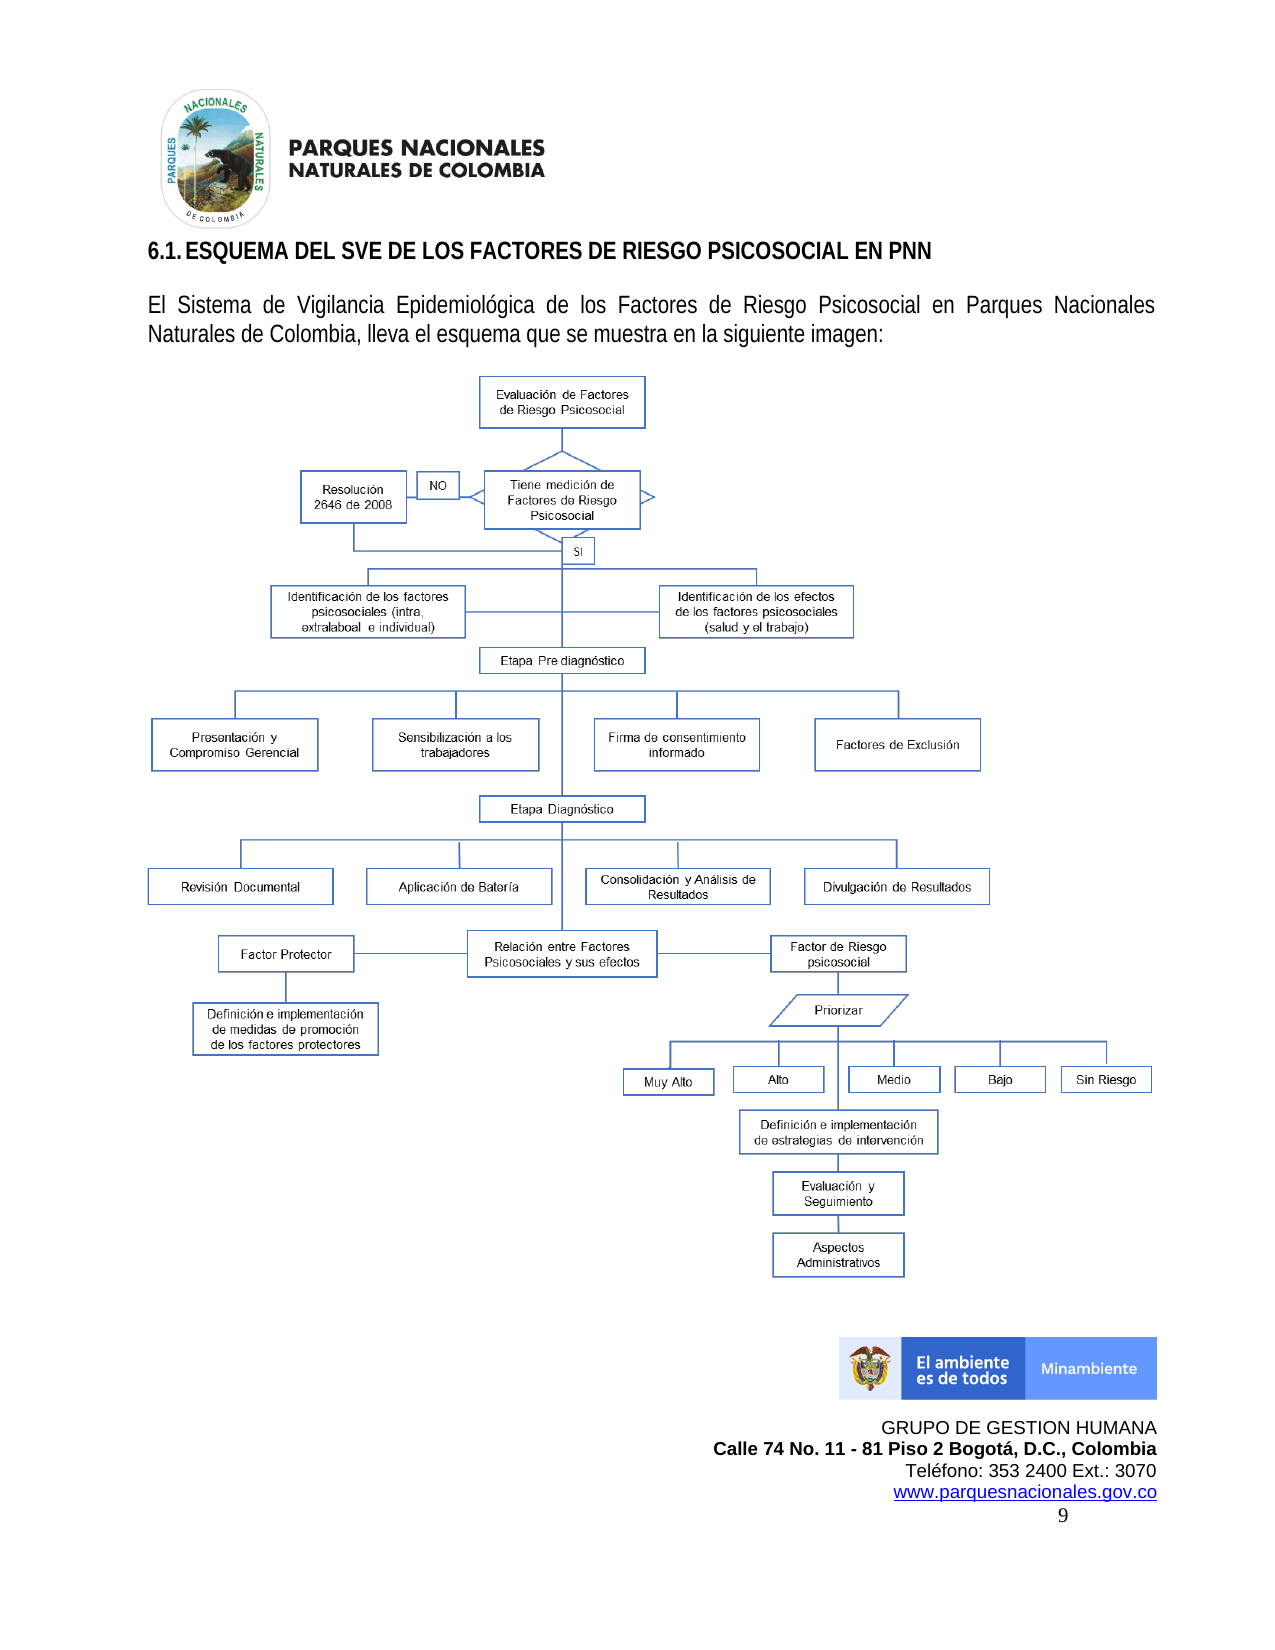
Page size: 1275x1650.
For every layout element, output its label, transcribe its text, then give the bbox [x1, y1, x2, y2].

picture [147, 75, 553, 238]
picture [147, 376, 1152, 1278]
text El Sistema de Vigilancia Epidemiológica de los Factores de Riesgo Psicosocial en Parques Nacionales Naturales de Colombia, lleva el esquema que se muestra en la siguiente imagen: [148, 290, 1157, 347]
picture [839, 1337, 1157, 1400]
list ESQUEMA DEL SVE DE LOS FACTORES DE RIESGO PSICOSOCIAL EN PNN [148, 236, 1157, 265]
